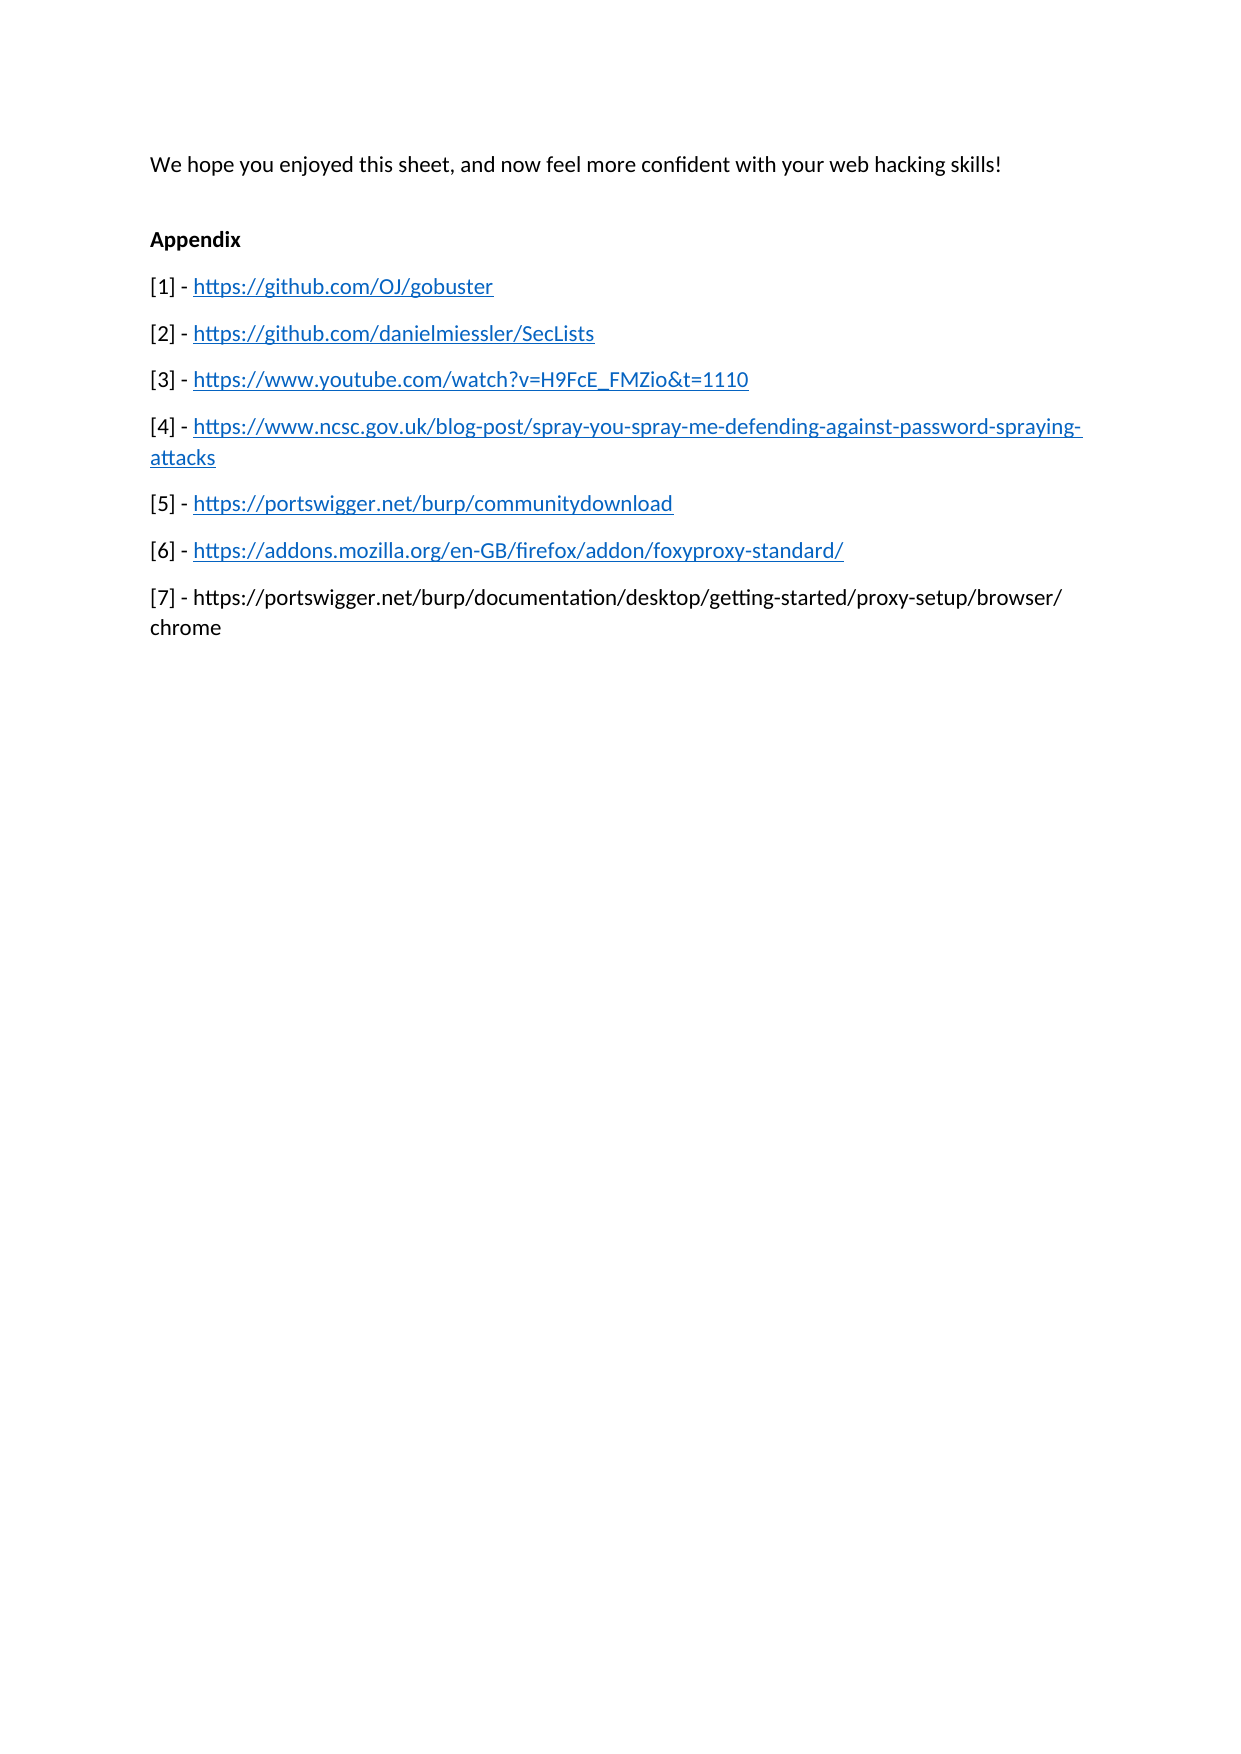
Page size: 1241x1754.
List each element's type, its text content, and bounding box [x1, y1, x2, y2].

text [2] - https://github.com/danielmiessler/SecLists [150, 319, 1090, 347]
text [5] - https://portswigger.net/burp/communitydownload [150, 489, 1090, 517]
text Appendix [150, 225, 1090, 253]
text [4] - https://www.ncsc.gov.uk/blog-post/spray-you-spray-me-defending-against-password-spraying-attacks [150, 412, 1090, 471]
text [3] - https://www.youtube.com/watch?v=H9FcE_FMZio&t=1110 [150, 366, 1090, 393]
text [1] - https://github.com/OJ/gobuster [150, 272, 1090, 300]
text [7] - https://portswigger.net/burp/documentation/desktop/getting-started/proxy-setup/browser/chrome [150, 583, 1090, 641]
text [6] - https://addons.mozilla.org/en-GB/firefox/addon/foxyproxy-standard/ [150, 536, 1090, 564]
text We hope you enjoyed this sheet, and now feel more confident with your web hacking skills! [150, 150, 1090, 178]
